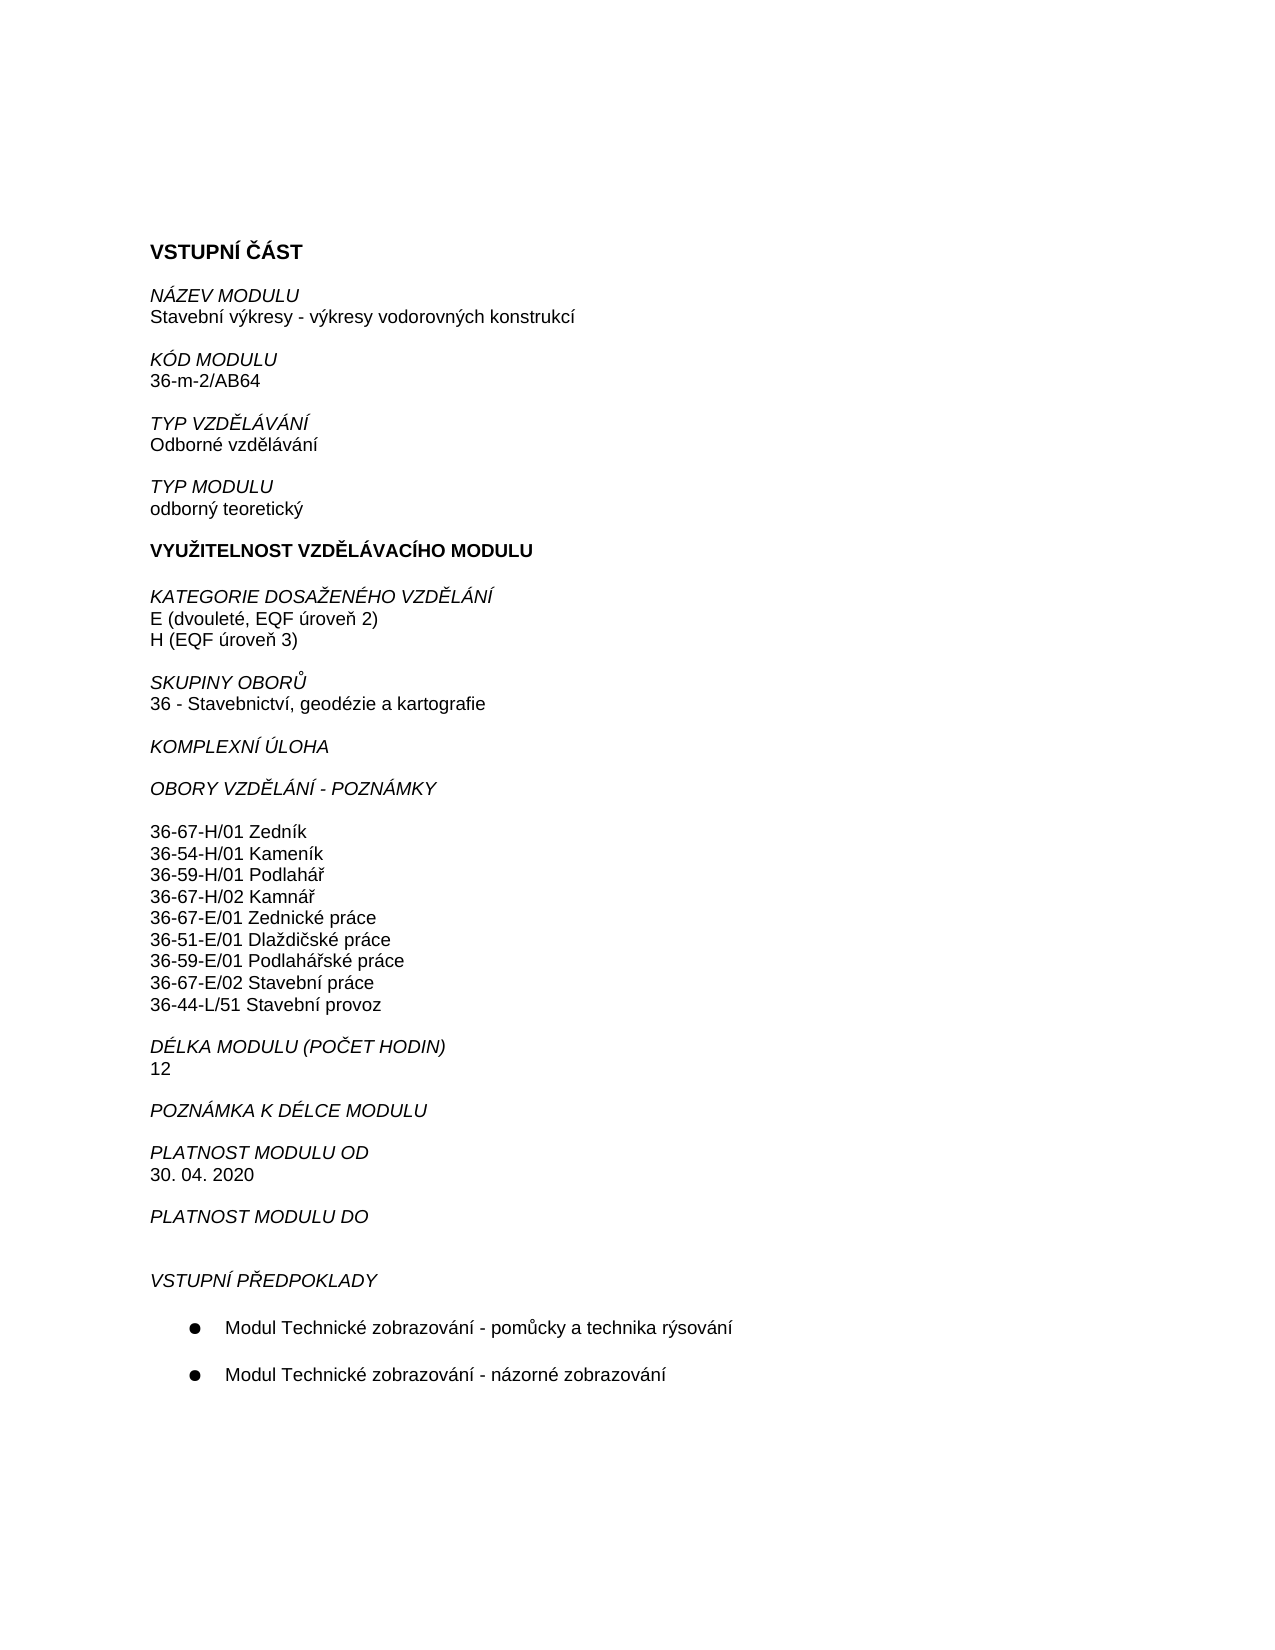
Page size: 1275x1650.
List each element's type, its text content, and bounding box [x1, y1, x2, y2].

text 36-51-E/01 Dlaždičské práce [150, 929, 1125, 950]
text 36-59-E/01 Podlahářské práce [150, 950, 1125, 972]
subtitle Typ modulu [150, 476, 1125, 498]
text Stavební výkresy - výkresy vodorovných konstrukcí [150, 306, 1125, 328]
text 12 [150, 1057, 1125, 1079]
text 30. 04. 2020 [150, 1164, 1125, 1185]
text 36-67-E/02 Stavební práce [150, 972, 1125, 993]
subtitle Skupiny oborů [150, 671, 1125, 693]
list Modul Technické zobrazování - názorné zobrazování [187, 1363, 1125, 1385]
subtitle Platnost modulu od [150, 1142, 1125, 1164]
subtitle Typ vzdělávání [150, 412, 1125, 434]
text Odborné vzdělávání [150, 434, 1125, 456]
text E (dvouleté, EQF úroveň 2) [150, 607, 1125, 629]
subtitle Platnost modulu do [150, 1206, 1125, 1228]
text 36-54-H/01 Kameník [150, 842, 1125, 864]
subtitle Komplexní úloha [150, 735, 1125, 757]
subtitle Kód modulu [150, 348, 1125, 370]
text 36-67-H/01 Zedník [150, 821, 1125, 842]
text 36-44-L/51 Stavební provoz [150, 993, 1125, 1015]
text 36-67-E/01 Zednické práce [150, 907, 1125, 929]
text 36-m-2/AB64 [150, 370, 1125, 392]
subtitle Kategorie dosaženého vzdělání [150, 586, 1125, 607]
text odborný teoretický [150, 498, 1125, 519]
text 36 - Stavebnictví, geodézie a kartografie [150, 693, 1125, 714]
text 36-67-H/02 Kamnář [150, 886, 1125, 907]
subtitle Využitelnost vzdělávacího modulu [150, 540, 1125, 562]
text H (EQF úroveň 3) [150, 629, 1125, 651]
subtitle Délka modulu (počet hodin) [150, 1036, 1125, 1057]
list Modul Technické zobrazování - pomůcky a technika rýsování [187, 1317, 1125, 1338]
subtitle Obory vzdělání - poznámky [150, 778, 1125, 799]
subtitle Vstupní předpoklady [150, 1270, 1125, 1292]
text 36-59-H/01 Podlahář [150, 864, 1125, 886]
subtitle VSTUPNÍ ČÁST [150, 240, 1125, 264]
subtitle Název modulu [150, 284, 1125, 306]
subtitle Poznámka k délce modulu [150, 1100, 1125, 1121]
